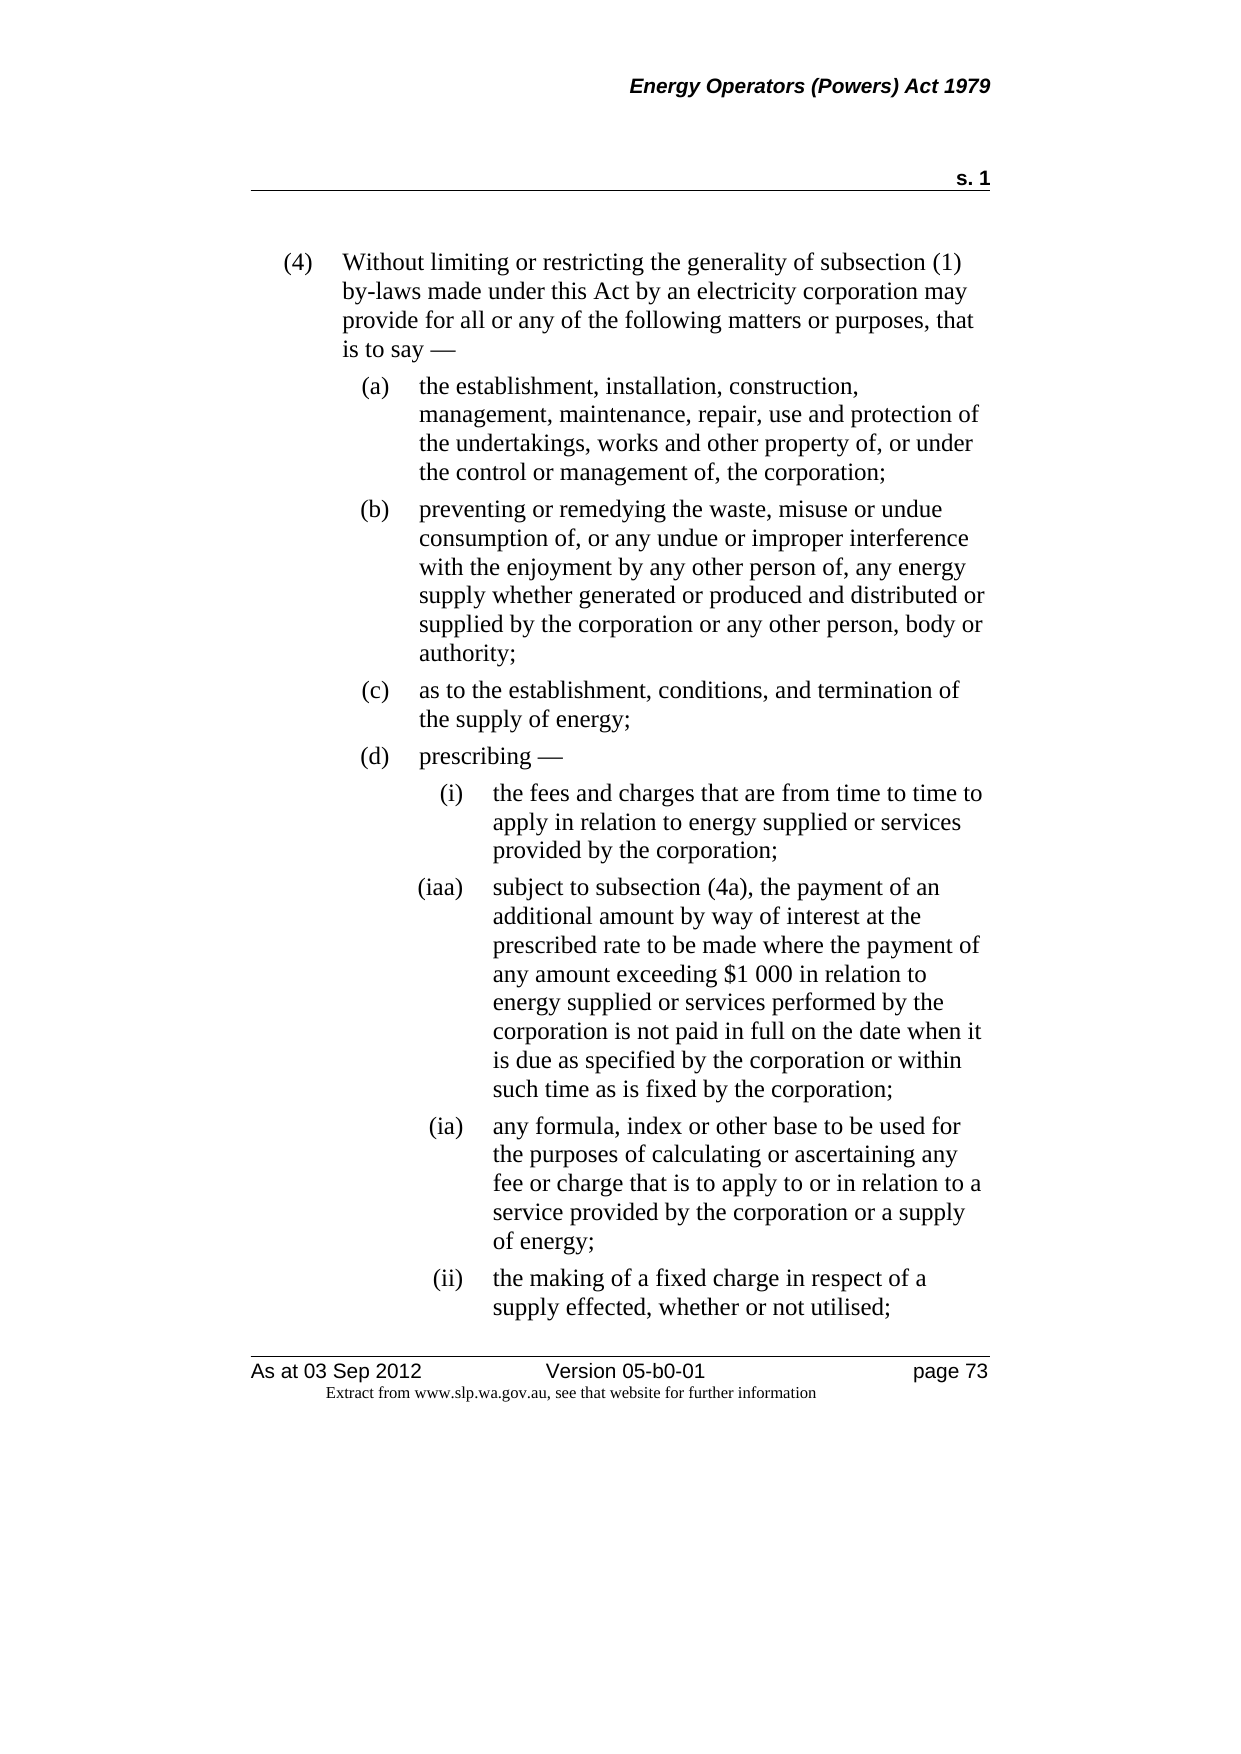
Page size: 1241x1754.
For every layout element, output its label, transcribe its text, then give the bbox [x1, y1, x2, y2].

text (d) prescribing — [251, 741, 990, 769]
text (i) the fees and charges that are from time to time to apply in relation to energy supplied or services provided by the corporation; [251, 778, 990, 864]
text (4) Without limiting or restricting the generality of subsection (1) by-laws made under this Act by an electricity corporation may provide for all or any of the following matters or purposes, that is to say — [251, 247, 990, 362]
text (c) as to the establishment, conditions, and termination of the supply of energy; [251, 675, 990, 732]
text (ii) the making of a fixed charge in respect of a supply effected, whether or not utilised; [251, 1263, 990, 1320]
text (ia) any formula, index or other base to be used for the purposes of calculating or ascertaining any fee or charge that is to apply to or in relation to a service provided by the corporation or a supply of energy; [251, 1111, 990, 1254]
text (iaa) subject to subsection (4a), the payment of an additional amount by way of interest at the prescribed rate to be made where the payment of any amount exceeding $1 000 in relation to energy supplied or services performed by the corporation is not paid in full on the date when it is due as specified by the corporation or within such time as is fixed by the corporation; [251, 872, 990, 1102]
text (b) preventing or remedying the waste, misuse or undue consumption of, or any undue or improper interference with the enjoyment by any other person of, any energy supply whether generated or produced and distributed or supplied by the corporation or any other person, body or authority; [251, 494, 990, 667]
text (a) the establishment, installation, construction, management, maintenance, repair, use and protection of the undertakings, works and other property of, or under the control or management of, the corporation; [251, 371, 990, 486]
